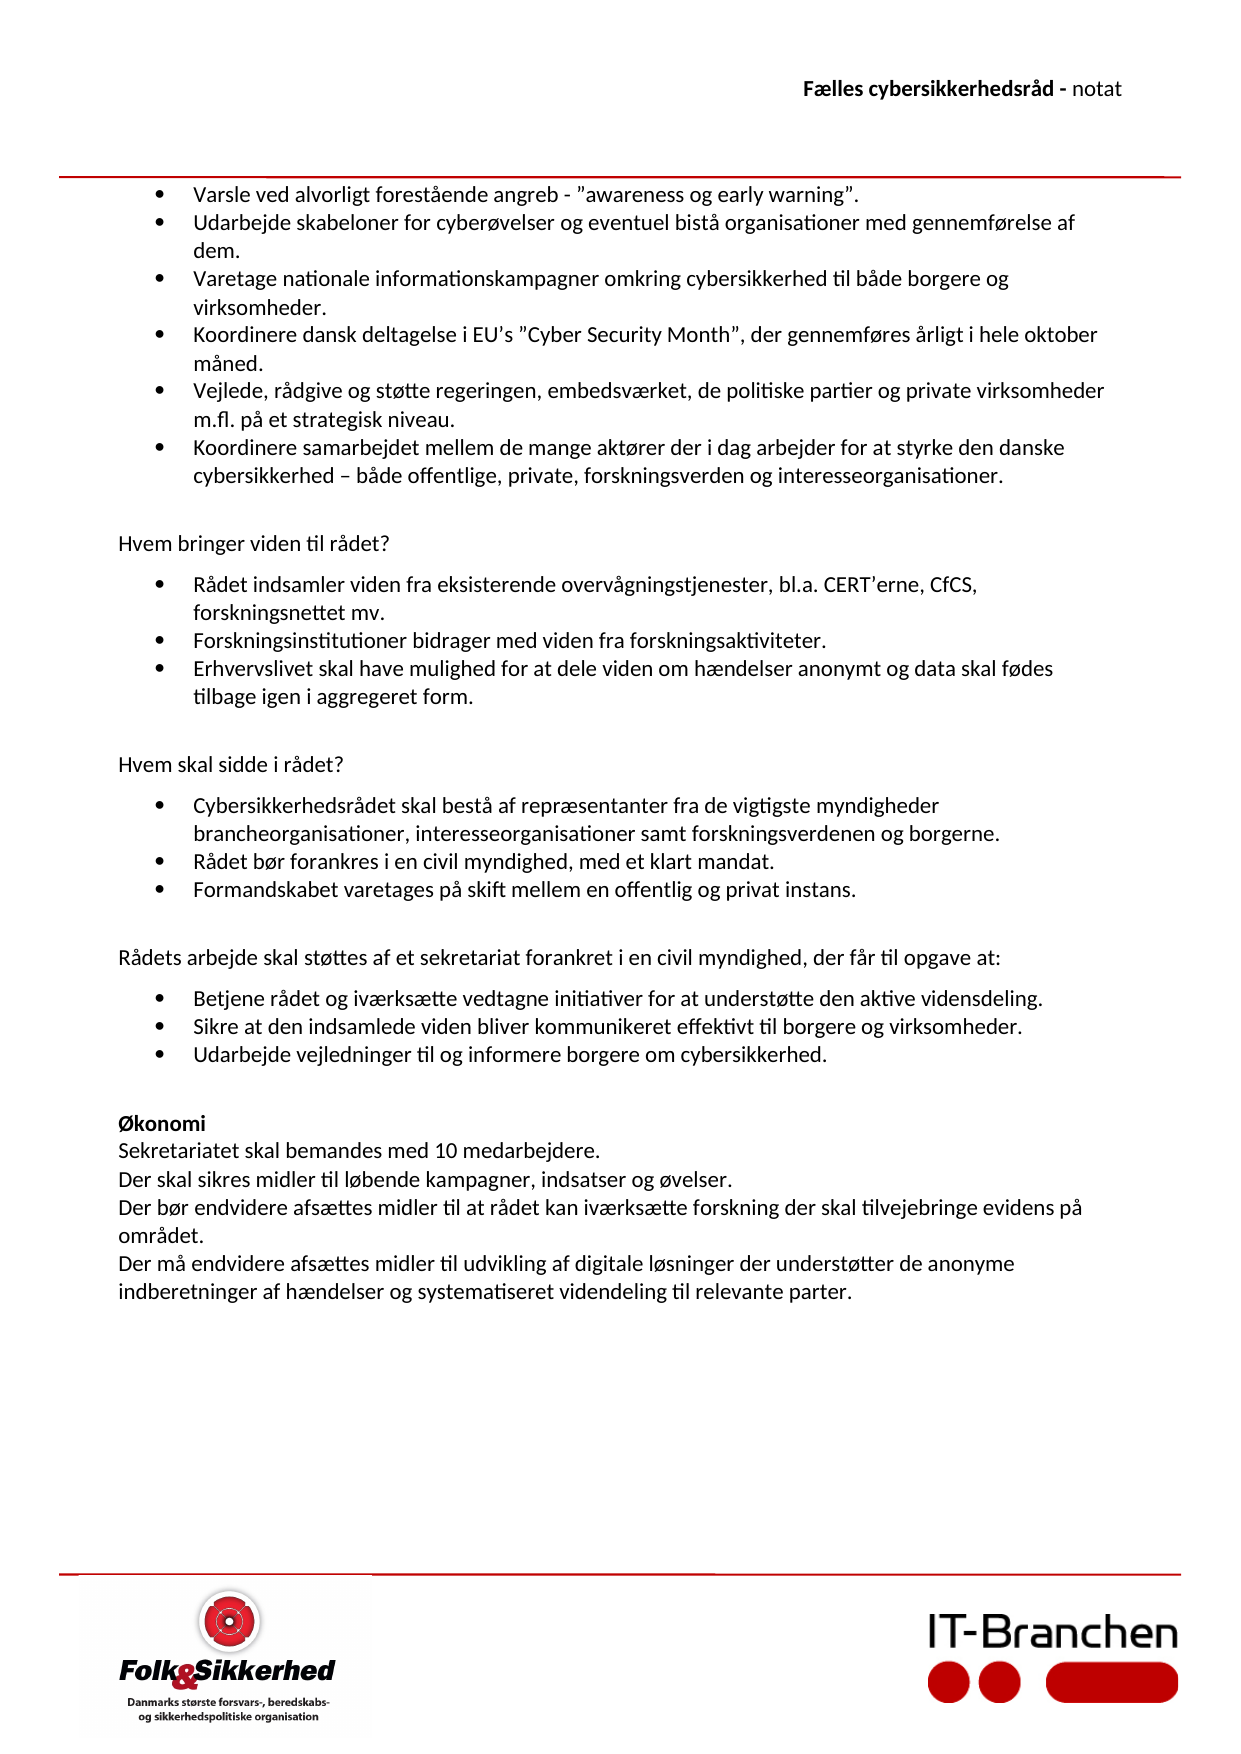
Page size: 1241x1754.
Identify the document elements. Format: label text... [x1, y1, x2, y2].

picture [928, 1614, 1179, 1703]
list Betjene rådet og iværksætte vedtagne initiativer for at understøtte den aktive vidensdeling. [156, 984, 1122, 1012]
list Udarbejde vejledninger til og informere borgere om cybersikkerhed. [156, 1040, 1122, 1068]
text Sekretariatet skal bemandes med 10 medarbejdere. [118, 1137, 1122, 1165]
list Cybersikkerhedsrådet skal bestå af repræsentanter fra de vigtigste myndigheder brancheorganisationer, interesseorganisationer samt forskningsverdenen og borgerne. [156, 791, 1122, 847]
text Der må endvidere afsættes midler til udvikling af digitale løsninger der understøtter de anonyme indberetninger af hændelser og systematiseret videndeling til relevante parter. [118, 1249, 1122, 1305]
list Varetage nationale informationskampagner omkring cybersikkerhed til både borgere og virksomheder. [156, 264, 1122, 321]
text Der bør endvidere afsættes midler til at rådet kan iværksætte forskning der skal tilvejebringe evidens på området. [118, 1193, 1122, 1249]
list Koordinere samarbejdet mellem de mange aktører der i dag arbejder for at styrke den danske cybersikkerhed – både offentlige, private, forskningsverden og interesseorganisationer. [156, 433, 1122, 489]
list Koordinere dansk deltagelse i EU’s ”Cyber Security Month”, der gennemføres årligt i hele oktober måned. [156, 321, 1122, 377]
list Forskningsinstitutioner bidrager med viden fra forskningsaktiviteter. [156, 626, 1122, 654]
list Vejlede, rådgive og støtte regeringen, embedsværket, de politiske partier og private virksomheder m.fl. på et strategisk niveau. [156, 377, 1122, 433]
list Varsle ved alvorligt forestående angreb - ”awareness og early warning”. [156, 177, 1122, 208]
text Hvem bringer viden til rådet? [118, 529, 1122, 557]
list Udarbejde skabeloner for cyberøvelser og eventuel bistå organisationer med gennemførelse af dem. [156, 208, 1122, 264]
list Formandskabet varetages på skift mellem en offentlig og privat instans. [156, 875, 1122, 903]
list Sikre at den indsamlede viden bliver kommunikeret effektivt til borgere og virksomheder. [156, 1012, 1122, 1040]
text Økonomi [118, 1109, 1122, 1137]
list Erhvervslivet skal have mulighed for at dele viden om hændelser anonymt og data skal fødes tilbage igen i aggregeret form. [156, 654, 1122, 710]
list Rådet indsamler viden fra eksisterende overvågningstjenester, bl.a. CERT’erne, CfCS, forskningsnettet mv. [156, 570, 1122, 626]
text Der skal sikres midler til løbende kampagner, indsatser og øvelser. [118, 1165, 1122, 1193]
list Rådet bør forankres i en civil myndighed, med et klart mandat. [156, 847, 1122, 875]
text Rådets arbejde skal støttes af et sekretariat forankret i en civil myndighed, der får til opgave at: [118, 943, 1122, 972]
picture [78, 1575, 372, 1738]
text Hvem skal sidde i rådet? [118, 750, 1122, 778]
